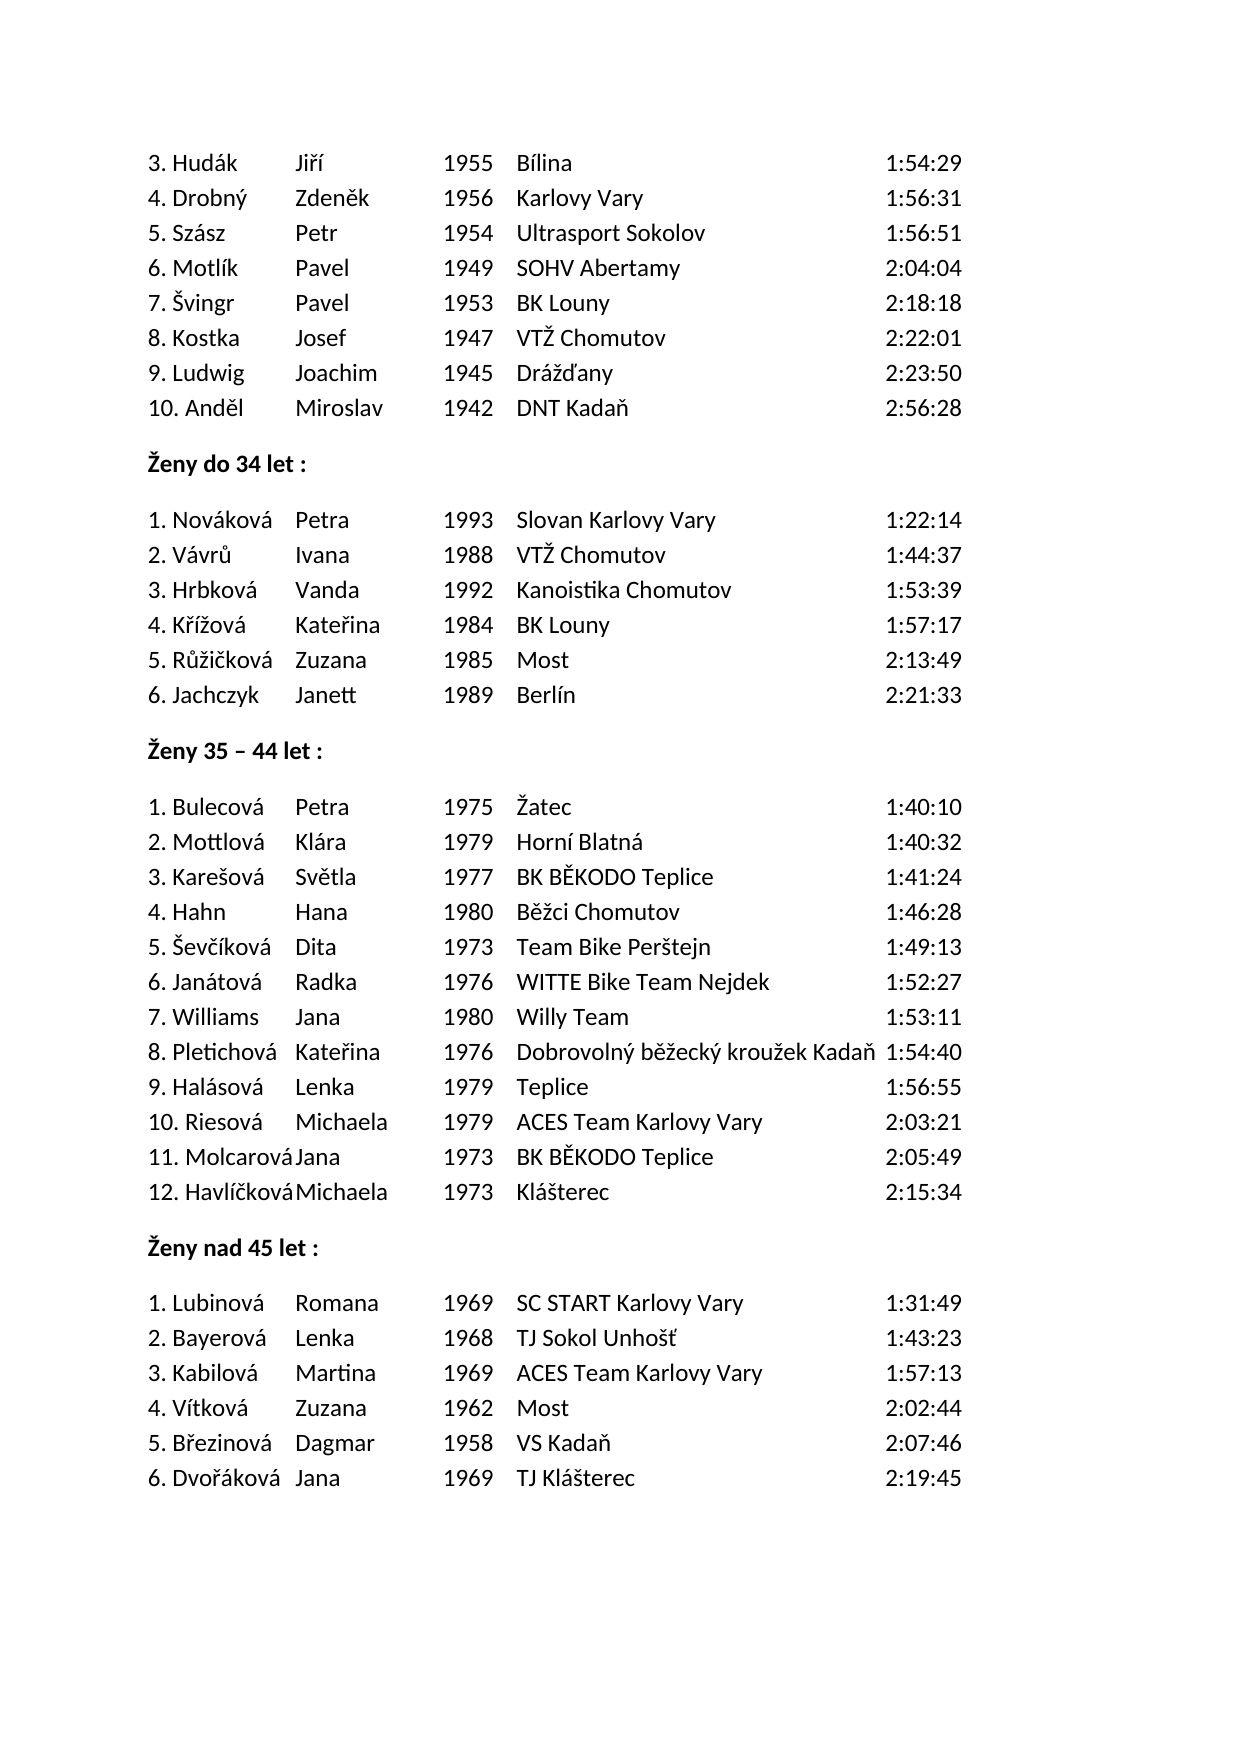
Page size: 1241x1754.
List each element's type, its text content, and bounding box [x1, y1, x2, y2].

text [148, 148, 1093, 423]
text Ženy do 34 let : [148, 448, 1093, 479]
text 1. Bulecová Petra 1975 Žatec 1:40:10 2. Mottlová Klára 1979 Horní Blatná 1:40:32 3. Karešová Světla 1977 BK BĚKODO Teplice 1:41:24 4. Hahn Hana 1980 Běžci Chomutov 1:46:28 5. Ševčíková Dita 1973 Team Bike Perštejn 1:49:13 6. Janátová Radka 1976 WITTE Bike Team Nejdek 1:52:27 7. Williams Jana 1980 Willy Team 1:53:11 8. Pletichová Kateřina 1976 Dobrovolný běžecký kroužek Kadaň 1:54:40 9. Halásová Lenka 1979 Teplice 1:56:55 10. Riesová Michaela 1979 ACES Team Karlovy Vary 2:03:21 11. Molcarová Jana 1973 BK BĚKODO Teplice 2:05:49 12. Havlíčková Michaela 1973 Klášterec 2:15:34 [148, 791, 1093, 1206]
text Ženy 35 – 44 let : [148, 735, 1093, 766]
text Ženy nad 45 let : [148, 1232, 1093, 1262]
text 1. Lubinová Romana 1969 SC START Karlovy Vary 1:31:49 2. Bayerová Lenka 1968 TJ Sokol Unhošť 1:43:23 3. Kabilová Martina 1969 ACES Team Karlovy Vary 1:57:13 4. Vítková Zuzana 1962 Most 2:02:44 5. Březinová Dagmar 1958 VS Kadaň 2:07:46 6. Dvořáková Jana 1969 TJ Klášterec 2:19:45 [148, 1288, 1093, 1493]
text 1. Nováková Petra 1993 Slovan Karlovy Vary 1:22:14 2. Vávrů Ivana 1988 VTŽ Chomutov 1:44:37 3. Hrbková Vanda 1992 Kanoistika Chomutov 1:53:39 4. Křížová Kateřina 1984 BK Louny 1:57:17 5. Růžičková Zuzana 1985 Most 2:13:49 6. Jachczyk Janett 1989 Berlín 2:21:33 [148, 504, 1093, 710]
